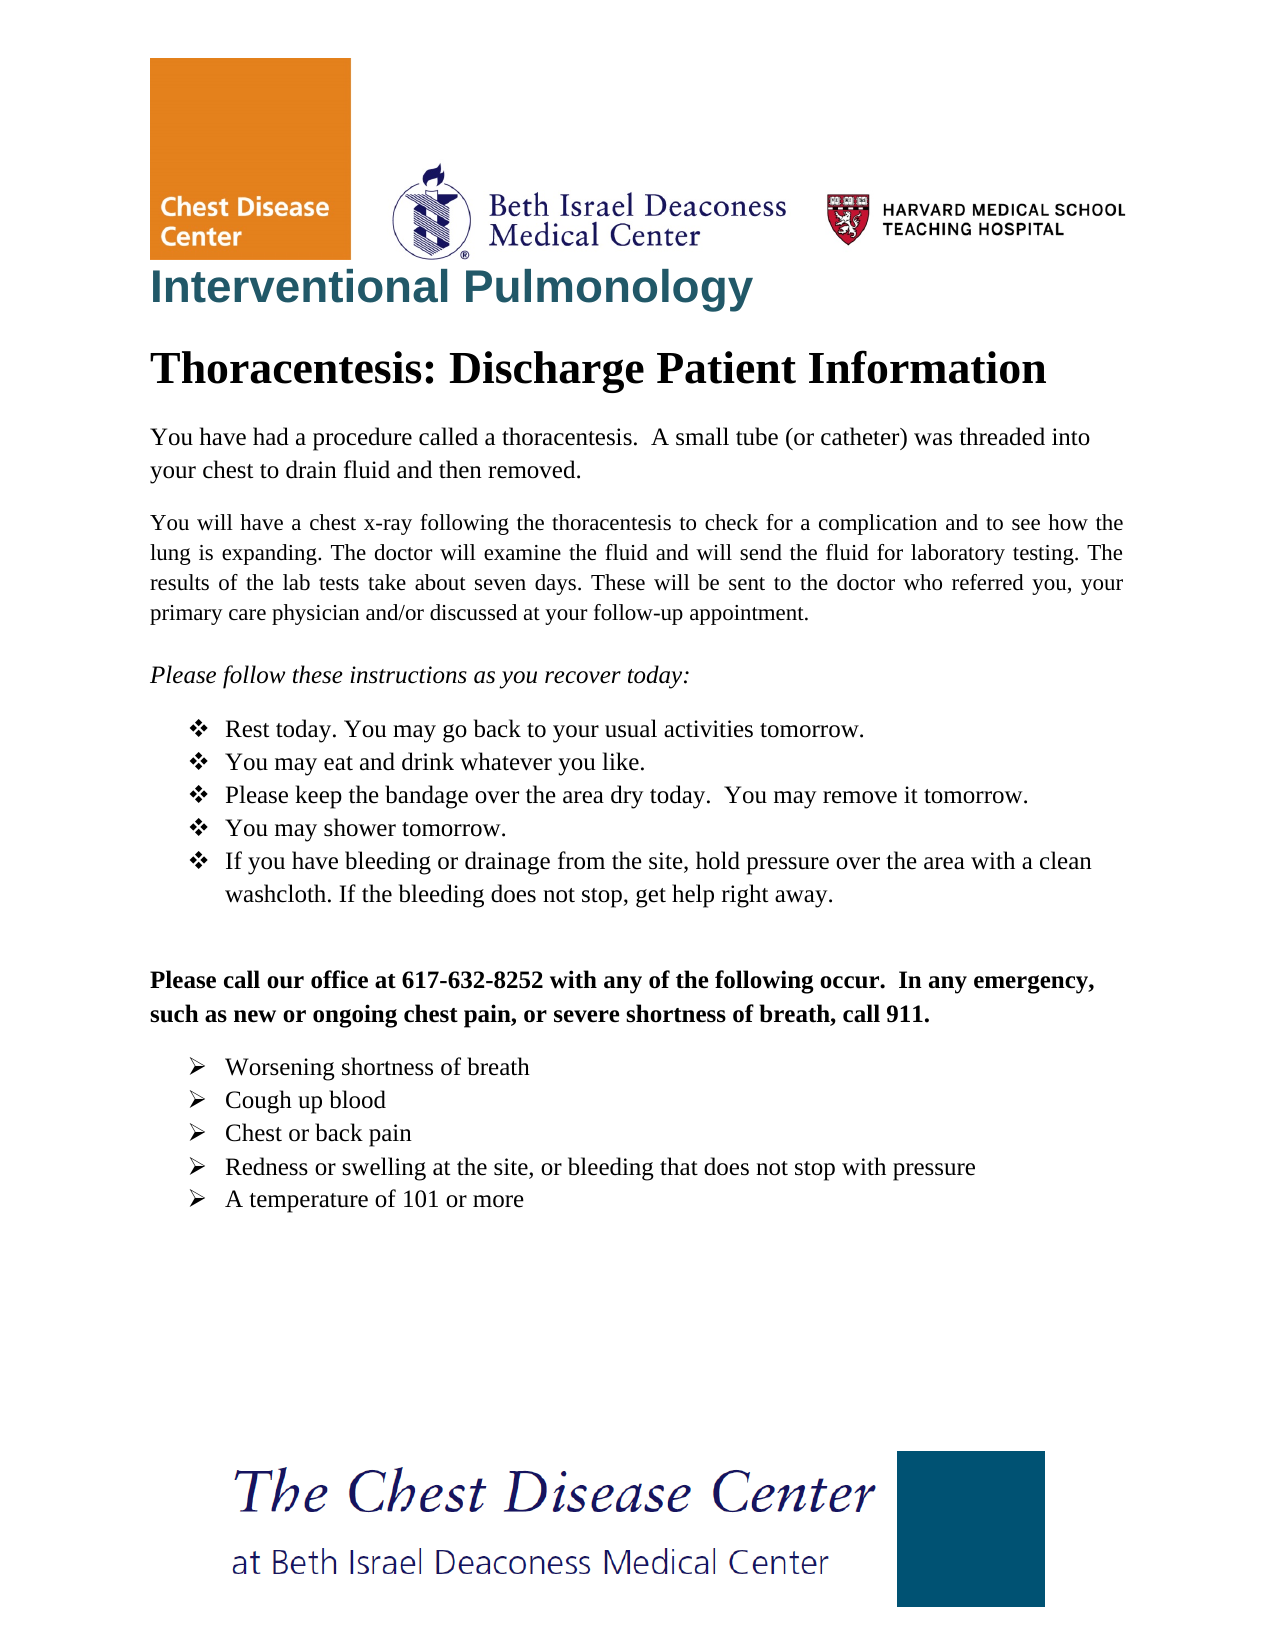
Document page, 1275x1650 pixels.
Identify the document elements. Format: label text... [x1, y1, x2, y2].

text Please follow these instructions as you recover today: [150, 660, 1125, 688]
list Redness or swelling at the site, or bleeding that does not stop with pressure [187, 1152, 1125, 1180]
list You may shower tomorrow. [187, 813, 1125, 841]
picture [150, 58, 1125, 260]
list Worsening shortness of breath [187, 1052, 1125, 1081]
text Interventional Pulmonology [150, 260, 1125, 312]
list Chest or back pain [187, 1118, 1125, 1147]
text Please call our office at 617-632-8252 with any of the following occur. In any emergency, such as new or ongoing chest pain, or severe shortness of breath, call 911. [150, 966, 1125, 1027]
list You may eat and drink whatever you like. [187, 747, 1125, 775]
text Thoracentesis: Discharge Patient Information [150, 341, 1125, 393]
list Rest today. You may go back to your usual activities tomorrow. [187, 714, 1125, 742]
text You have had a procedure called a thoracentesis. A small tube (or catheter) was threaded into your chest to drain fluid and then removed. [150, 422, 1125, 484]
list Please keep the bandage over the area dry today. You may remove it tomorrow. [187, 780, 1125, 808]
list If you have bleeding or drainage from the site, hold pressure over the area with a clean washcloth. If the bleeding does not stop, get help right away. [187, 846, 1125, 907]
list A temperature of 101 or more [187, 1184, 1125, 1213]
text You will have a chest x-ray following the thoracentesis to check for a complication and to see how the lung is expanding. The doctor will examine the fluid and will send the fluid for laboratory testing. The results of the lab tests take about seven days. These will be sent to the doctor who referred you, your primary care physician and/or discussed at your follow-up appointment. [150, 509, 1125, 626]
list Cough up blood [187, 1086, 1125, 1114]
